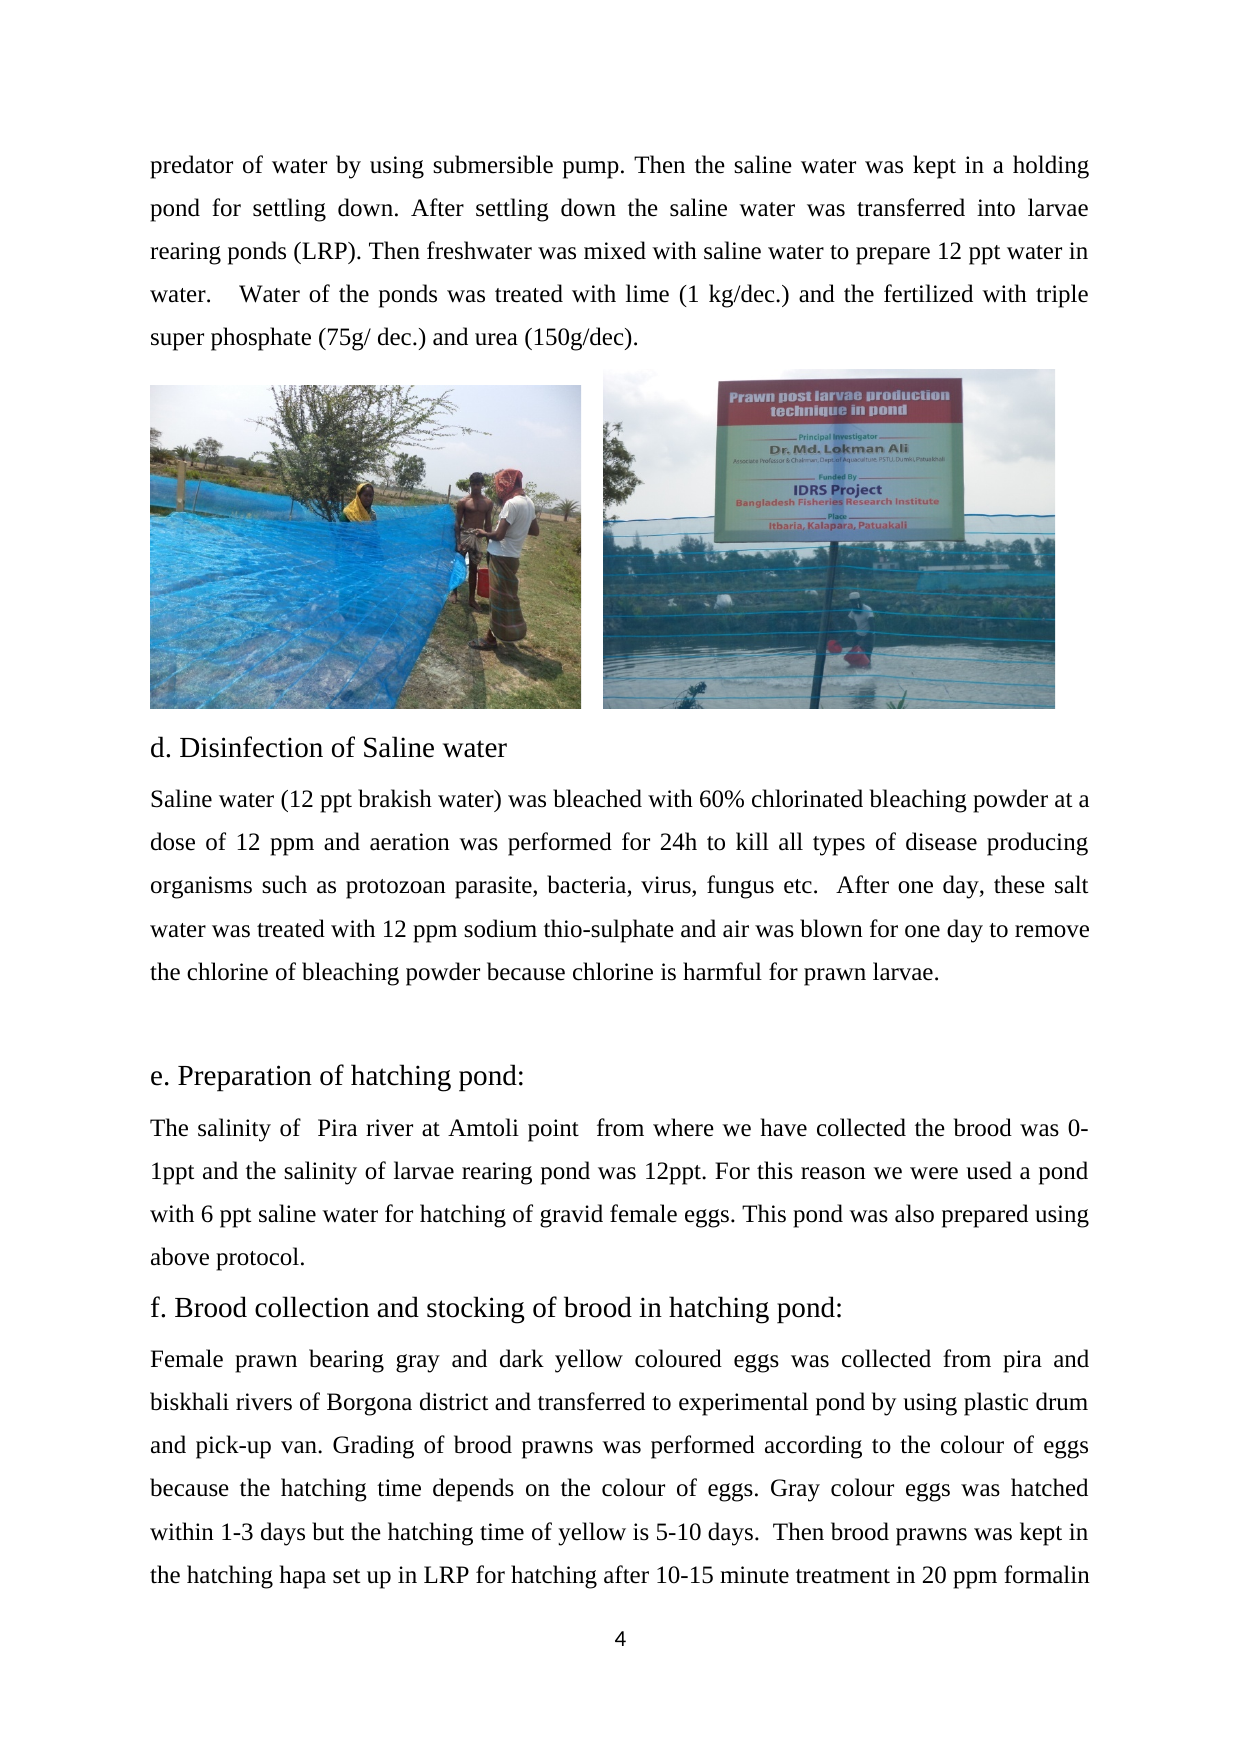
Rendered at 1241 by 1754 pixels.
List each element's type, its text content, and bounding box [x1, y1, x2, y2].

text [150, 1344, 1090, 1588]
picture [603, 369, 1055, 709]
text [150, 150, 1090, 351]
text e. Preparation of hatching pond: [150, 1058, 1090, 1092]
text f. Brood collection and stocking of brood in hatching pond: [150, 1290, 1090, 1323]
text d. Disinfection of Saline water [150, 730, 1090, 763]
text The salinity of Pira river at Amtoli point from where we have collected the brood was 0-1ppt and the salinity of larvae rearing pond was 12ppt. For this reason we were used a pond with 6 ppt saline water for hatching of gravid female eggs. This pond was also prepared using above protocol. [150, 1113, 1090, 1271]
text Saline water (12 ppt brakish water) was bleached with 60% chlorinated bleaching powder at a dose of 12 ppm and aeration was performed for 24h to kill all types of disease producing organisms such as protozoan parasite, bacteria, virus, fungus etc. After one day, these salt water was treated with 12 ppm sodium thio-sulphate and air was blown for one day to remove the chlorine of bleaching powder because chlorine is harmful for prawn larvae. [150, 784, 1090, 986]
picture [150, 385, 582, 709]
